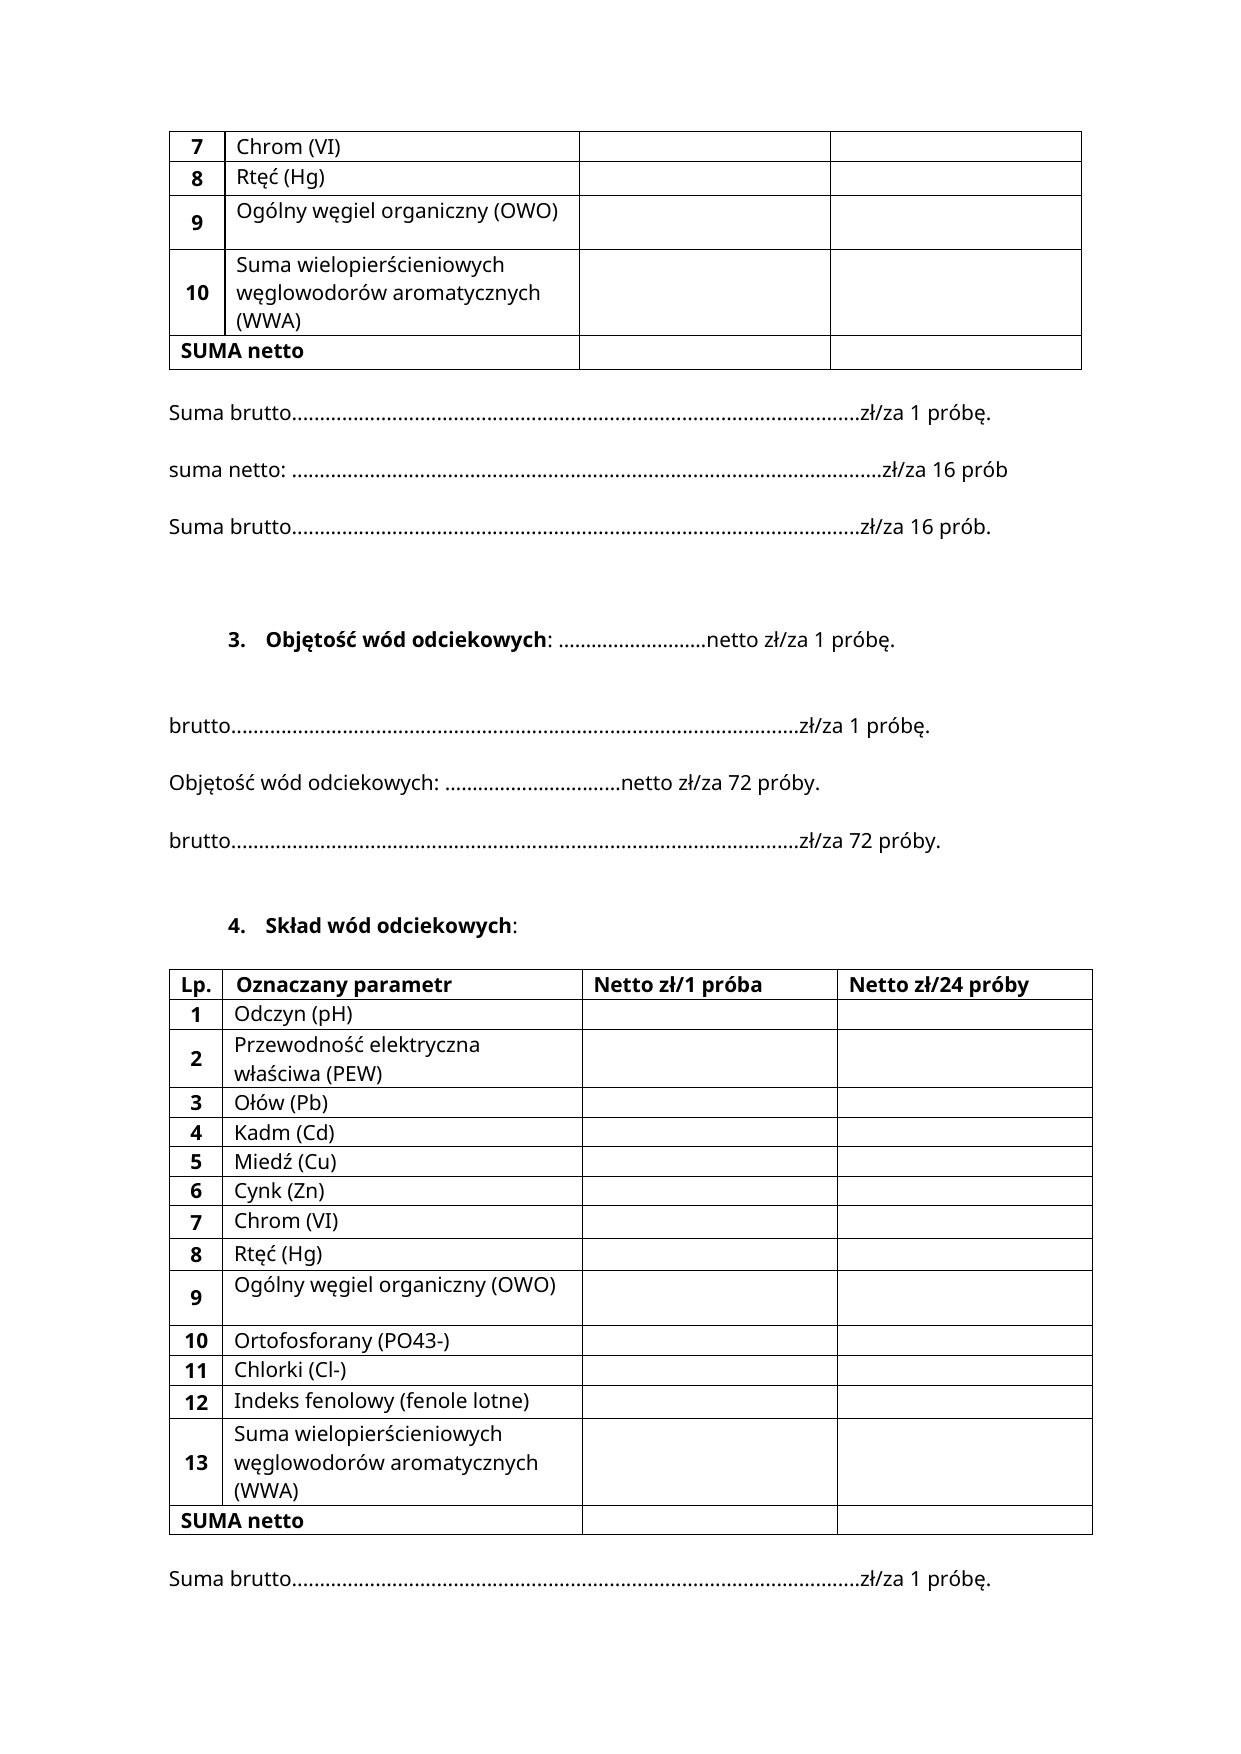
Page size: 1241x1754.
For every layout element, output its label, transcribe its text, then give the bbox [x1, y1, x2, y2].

table_cell [838, 1239, 1092, 1269]
table_cell [838, 1356, 1092, 1385]
table_cell 8 [170, 1239, 222, 1269]
table_cell [583, 1030, 837, 1087]
table_cell [580, 250, 830, 335]
table_cell 5 [170, 1147, 222, 1176]
text Objętość wód odciekowych: ……………………..……netto zł/za 72 próby. [169, 768, 1125, 797]
table_cell 4 [170, 1118, 222, 1146]
table_header Oznaczany parametr [223, 970, 582, 998]
table_cell [838, 1206, 1092, 1238]
table_cell Indeks fenolowy (fenole lotne) [223, 1386, 582, 1418]
text brutto......................................................................................................zł/za 1 próbę. [169, 712, 1125, 740]
table_cell [838, 1419, 1092, 1505]
table_header Lp. [170, 970, 222, 998]
table_cell Rtęć (Hg) [226, 162, 579, 195]
table_cell Suma wielopierścieniowych węglowodorów aromatycznych (WWA) [223, 1419, 582, 1505]
table_header Netto zł/1 próba [583, 970, 837, 998]
table_cell Ołów (Pb) [223, 1088, 582, 1117]
table_cell Odczyn (pH) [223, 1000, 582, 1029]
table_cell [838, 1088, 1092, 1117]
table_cell 10 [170, 1326, 222, 1354]
table_cell [583, 1088, 837, 1117]
table_cell [583, 1118, 837, 1146]
text suma netto: ..........................................................................................................zł/za 16 prób [169, 455, 1125, 483]
table_cell [583, 1177, 837, 1205]
table_cell [831, 162, 1081, 195]
table_cell 13 [170, 1419, 222, 1505]
table_cell [580, 336, 830, 369]
table_cell Miedź (Cu) [223, 1147, 582, 1176]
table_cell Ogólny węgiel organiczny (OWO) [226, 196, 579, 249]
table_cell 6 [170, 1177, 222, 1205]
table_cell [838, 1326, 1092, 1354]
table_cell 2 [170, 1030, 222, 1087]
table_cell [838, 1271, 1092, 1325]
table_cell [831, 196, 1081, 249]
table_cell [583, 1000, 837, 1029]
table_cell [838, 1000, 1092, 1029]
table_cell [838, 1386, 1092, 1418]
table_cell SUMA netto [170, 1506, 582, 1534]
table_cell 1 [170, 1000, 222, 1029]
table_cell 8 [170, 162, 224, 195]
table_cell [583, 1356, 837, 1385]
table_cell 10 [170, 250, 224, 335]
table_cell Ortofosforany (PO43-) [223, 1326, 582, 1354]
table_cell [838, 1177, 1092, 1205]
table_cell Rtęć (Hg) [223, 1239, 582, 1269]
table_cell Chrom (VI) [226, 132, 579, 161]
table_cell [580, 196, 830, 249]
table_cell [831, 336, 1081, 369]
table_cell 7 [170, 1206, 222, 1238]
list Objętość wód odciekowych: ………………………netto zł/za 1 próbę. [228, 626, 1125, 654]
table_cell [583, 1386, 837, 1418]
table_cell [580, 162, 830, 195]
table_cell 12 [170, 1386, 222, 1418]
table_cell [838, 1118, 1092, 1146]
table_cell [838, 1030, 1092, 1087]
table_cell [583, 1271, 837, 1325]
table_cell [583, 1147, 837, 1176]
table_cell Chlorki (Cl-) [223, 1356, 582, 1385]
table_cell 9 [170, 1271, 222, 1325]
table_cell 9 [170, 196, 224, 249]
list Skład wód odciekowych: [228, 911, 1125, 940]
text Suma brutto......................................................................................................zł/za 16 prób. [169, 512, 1125, 540]
table_cell Ogólny węgiel organiczny (OWO) [223, 1271, 582, 1325]
table_cell 11 [170, 1356, 222, 1385]
table_cell [831, 132, 1081, 161]
table_header Netto zł/24 próby [838, 970, 1092, 998]
text brutto......................................................................................................zł/za 72 próby. [169, 826, 1125, 854]
table_cell Cynk (Zn) [223, 1177, 582, 1205]
table_cell 7 [170, 132, 224, 161]
table_cell Przewodność elektryczna właściwa (PEW) [223, 1030, 582, 1087]
table_cell [583, 1326, 837, 1354]
table_cell Suma wielopierścieniowych węglowodorów aromatycznych (WWA) [226, 250, 579, 335]
table_cell SUMA netto [170, 336, 579, 369]
table_cell [583, 1206, 837, 1238]
table_cell Kadm (Cd) [223, 1118, 582, 1146]
table_cell [583, 1239, 837, 1269]
text Suma brutto......................................................................................................zł/za 1 próbę. [169, 398, 1125, 427]
table_cell 3 [170, 1088, 222, 1117]
table_cell [580, 132, 830, 161]
table_cell [583, 1506, 837, 1534]
table_cell [838, 1506, 1092, 1534]
table_cell [838, 1147, 1092, 1176]
text Suma brutto......................................................................................................zł/za 1 próbę. [169, 1564, 1125, 1592]
table_cell [583, 1419, 837, 1505]
table_cell Chrom (VI) [223, 1206, 582, 1238]
table_cell [831, 250, 1081, 335]
